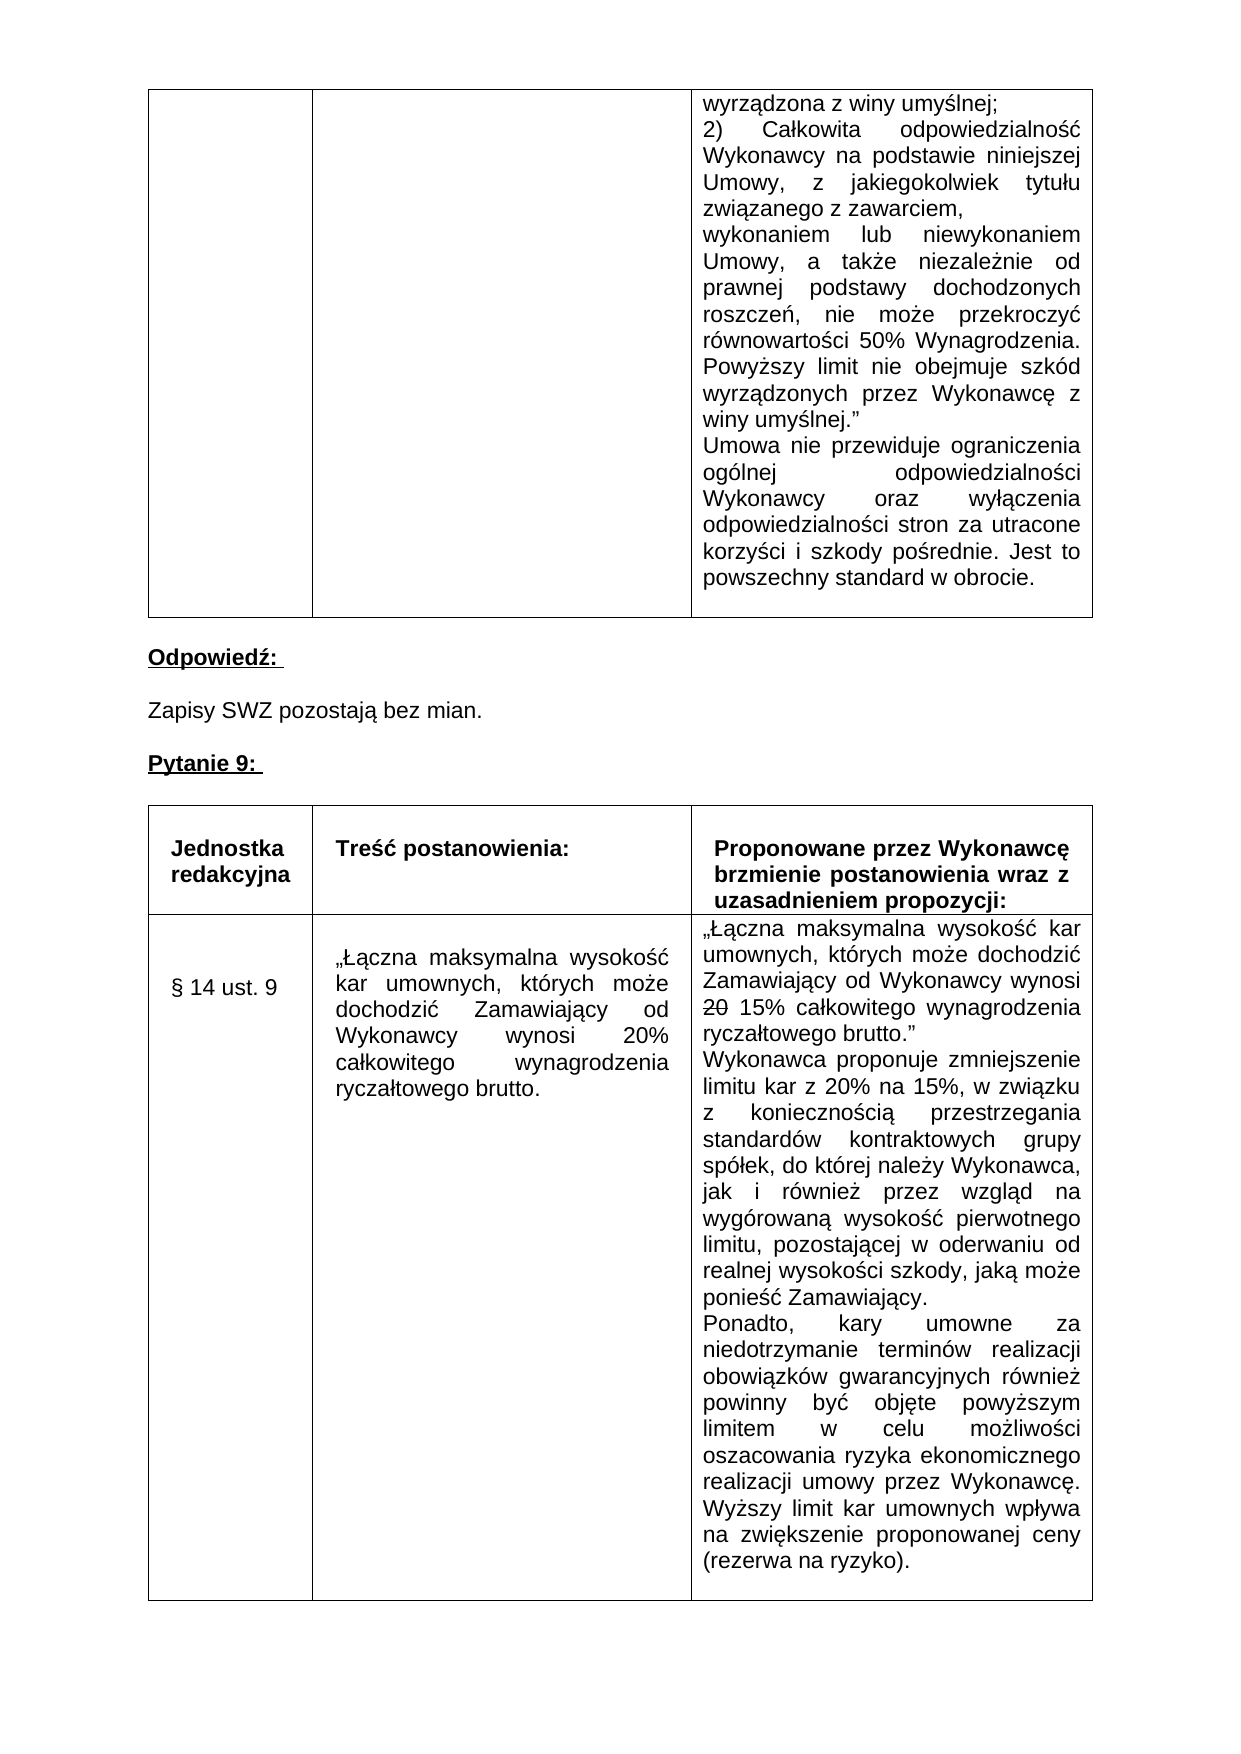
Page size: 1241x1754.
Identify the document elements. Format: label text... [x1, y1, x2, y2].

text Zapisy SWZ pozostają bez mian. [148, 697, 1093, 723]
table_header [692, 806, 1092, 914]
text Odpowiedź: [148, 644, 1093, 671]
table_cell [313, 915, 691, 1600]
table_cell [313, 90, 691, 617]
text Pytanie 9: [148, 749, 1093, 776]
table_cell [149, 90, 312, 617]
table_cell „Łączna maksymalna wysokość kar umownych, których może dochodzić Zamawiający od Wykonawcy wynosi 20 15% całkowitego wynagrodzenia ryczałtowego brutto.” Wykonawca proponuje zmniejszenie limitu kar z 20% na 15%, w związku z koniecznością przestrzegania standardów kontraktowych grupy spółek, do której należy Wykonawca, jak i również przez wzgląd na wygórowaną wysokość pierwotnego limitu, pozostającej w oderwaniu od realnej wysokości szkody, jaką może ponieść Zamawiający. Ponadto, kary umowne za niedotrzymanie terminów realizacji obowiązków gwarancyjnych również powinny być objęte powyższym limitem w celu możliwości oszacowania ryzyka ekonomicznego realizacji umowy przez Wykonawcę. Wyższy limit kar umownych wpływa na zwiększenie proponowanej ceny (rezerwa na ryzyko). [692, 915, 1092, 1600]
table_cell [149, 915, 312, 1600]
table_header [149, 806, 312, 914]
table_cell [692, 90, 1092, 617]
table_header [313, 806, 691, 914]
